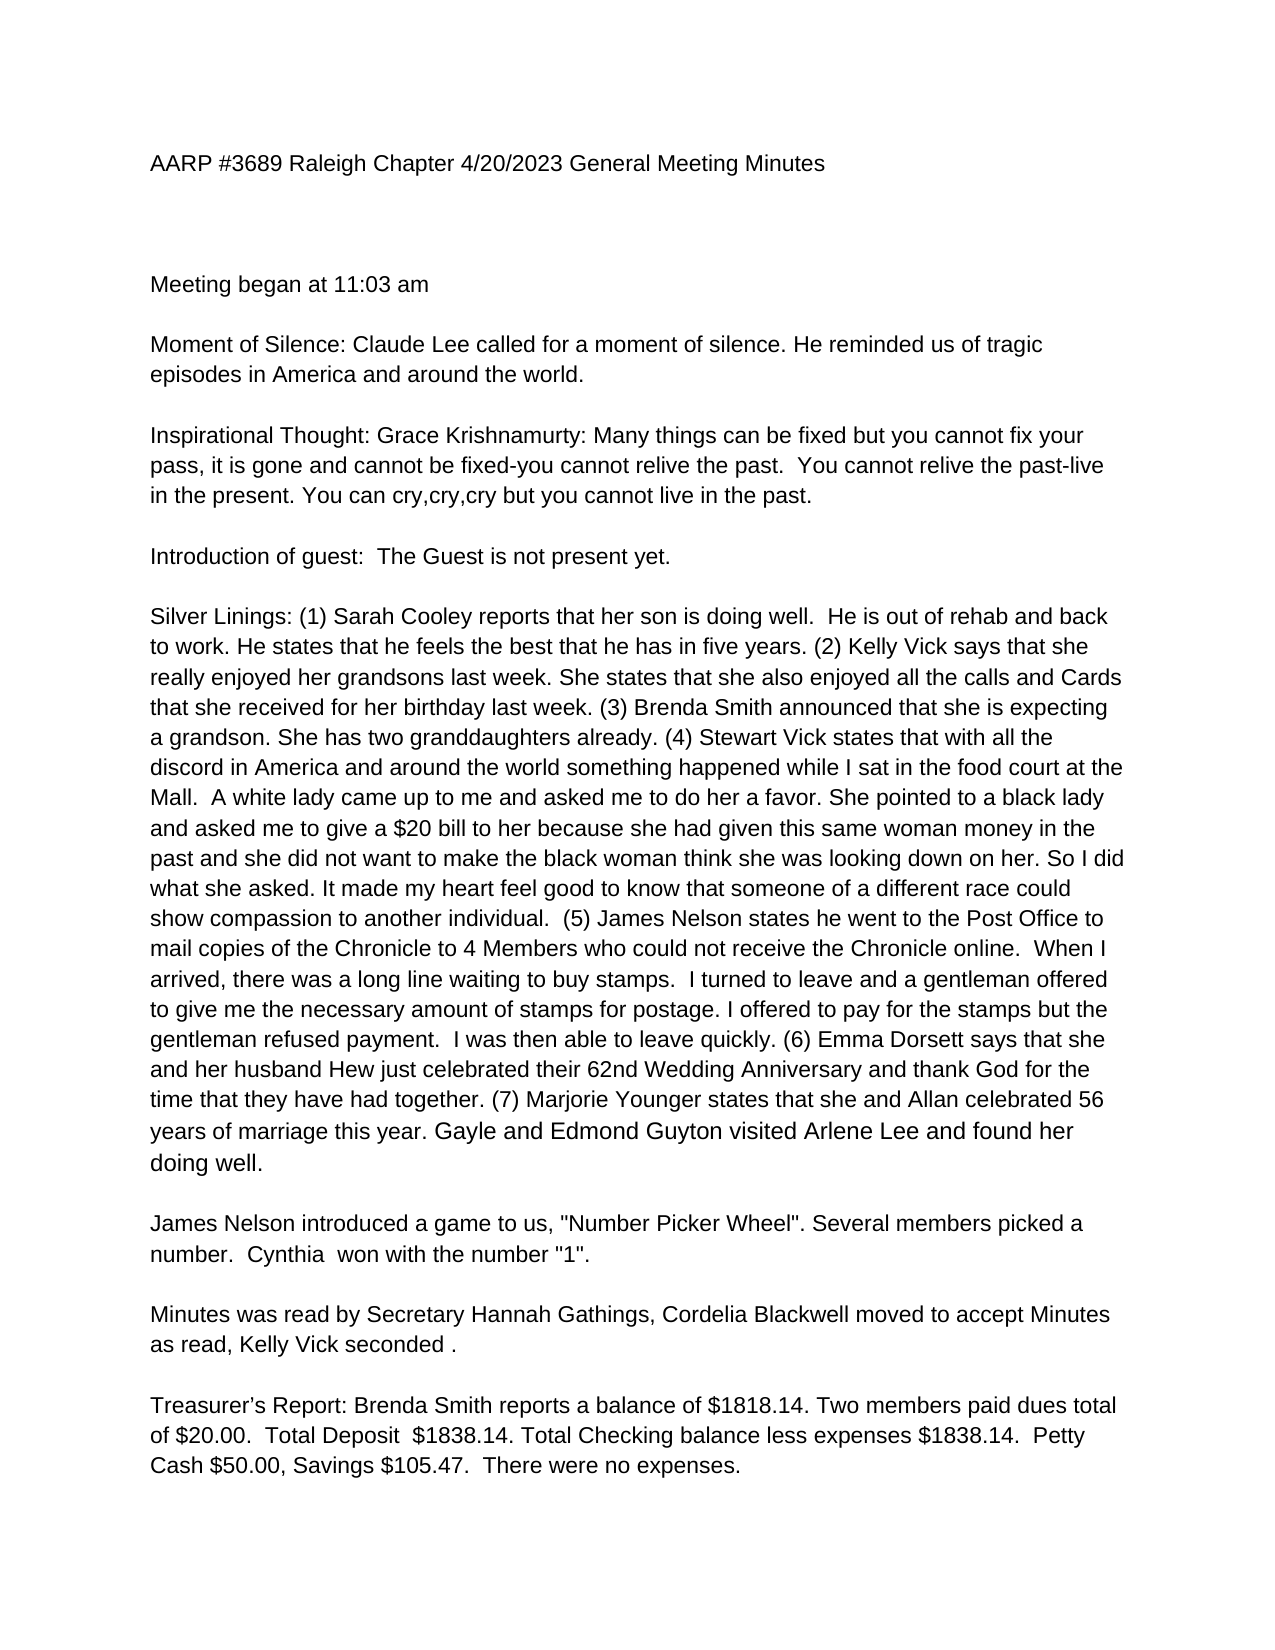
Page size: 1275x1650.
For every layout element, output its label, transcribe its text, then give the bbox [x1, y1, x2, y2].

text Minutes was read by Secretary Hannah Gathings, Cordelia Blackwell moved to accept Minutes as read, Kelly Vick seconded . [150, 1301, 1125, 1358]
text Silver Linings: (1) Sarah Cooley reports that her son is doing well. He is out of rehab and back to work. He states that he feels the best that he has in five years. (2) Kelly Vick says that she really enjoyed her grandsons last week. She states that she also enjoyed all the calls and Cards that she received for her birthday last week. (3) Brenda Smith announced that she is expecting a grandson. She has two granddaughters already. (4) Stewart Vick states that with all the discord in America and around the world something happened while I sat in the food court at the Mall. A white lady came up to me and asked me to do her a favor. She pointed to a black lady and asked me to give a $20 bill to her because she had given this same woman money in the past and she did not want to make the black woman think she was looking down on her. So I did what she asked. It made my heart feel good to know that someone of a different race could show compassion to another individual. (5) James Nelson states he went to the Post Office to mail copies of the Chronicle to 4 Members who could not receive the Chronicle online. When I arrived, there was a long line waiting to buy stamps. I turned to leave and a gentleman offered to give me the necessary amount of stamps for postage. I offered to pay for the stamps but the gentleman refused payment. I was then able to leave quickly. (6) Emma Dorsett says that she and her husband Hew just celebrated their 62nd Wedding Anniversary and thank God for the time that they have had together. (7) Marjorie Younger states that she and Allan celebrated 56 years of marriage this year. Gayle and Edmond Guyton visited Arlene Lee and found her doing well. [150, 603, 1125, 1176]
text Moment of Silence: Claude Lee called for a moment of silence. He reminded us of tragic episodes in America and around the world. [150, 331, 1125, 388]
text Introduction of guest: The Guest is not present yet. [150, 543, 1125, 569]
text Inspirational Thought: Grace Krishnamurty: Many things can be fixed but you cannot fix your pass, it is gone and cannot be fixed-you cannot relive the past. You cannot relive the past-live in the present. You can cry,cry,cry but you cannot live in the past. [150, 422, 1125, 509]
text James Nelson introduced a game to us, "Number Picker Wheel". Several members picked a number. Cynthia won with the number "1". [150, 1210, 1125, 1267]
text Treasurer’s Report: Brenda Smith reports a balance of $1818.14. Two members paid dues total of $20.00. Total Deposit $1838.14. Total Checking balance less expenses $1838.14. Petty Cash $50.00, Savings $105.47. There were no expenses. [150, 1392, 1125, 1478]
text AARP #3689 Raleigh Chapter 4/20/2023 General Meeting Minutes [150, 150, 1125, 176]
text Meeting began at 11:03 am [150, 271, 1125, 297]
